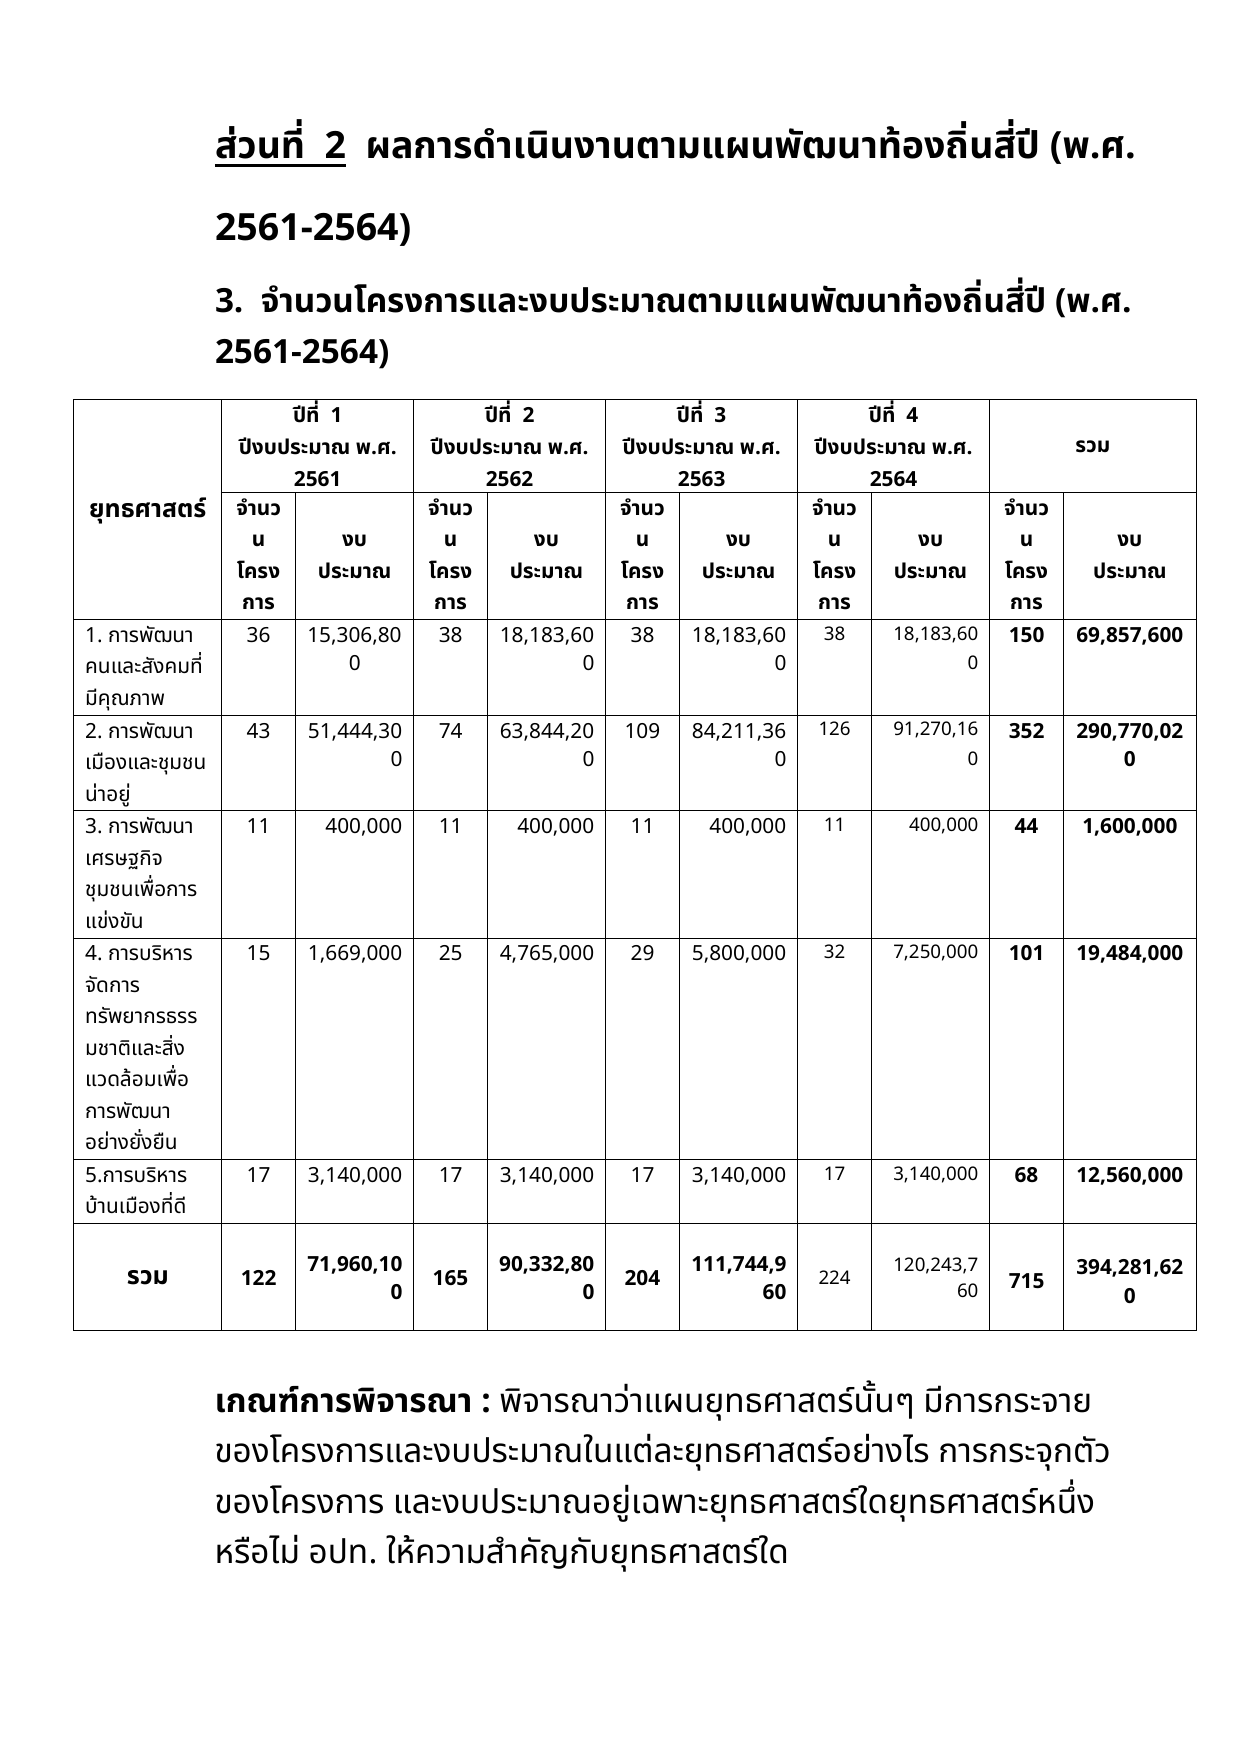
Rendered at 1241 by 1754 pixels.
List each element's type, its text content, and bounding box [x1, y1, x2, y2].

table_cell 15,306,800 [296, 620, 413, 715]
table_cell 91,270,160 [872, 716, 989, 810]
table_cell 68 [990, 1160, 1063, 1223]
table_cell งบ ประมาณ [1064, 493, 1196, 619]
table_cell 5.การบริหารบ้านเมืองที่ดี [74, 1160, 221, 1223]
table_header ปีที่ 3 ปีงบประมาณ พ.ศ. 2563 [606, 400, 797, 492]
table_cell 18,183,600 [872, 620, 989, 715]
table_cell 165 [414, 1224, 487, 1330]
table_cell 51,444,300 [296, 716, 413, 810]
table_header ยุทธศาสตร์ [74, 400, 221, 619]
table_cell 29 [606, 939, 679, 1159]
table_cell 3,140,000 [680, 1160, 797, 1223]
table_cell 11 [222, 811, 295, 937]
table_cell 43 [222, 716, 295, 810]
table_cell 69,857,600 [1064, 620, 1196, 715]
table_cell 400,000 [872, 811, 989, 937]
table_cell 126 [798, 716, 871, 810]
table_cell 290,770,020 [1064, 716, 1196, 810]
table_cell 2. การพัฒนาเมืองและชุมชนน่าอยู่ [74, 716, 221, 810]
table_cell 400,000 [680, 811, 797, 937]
table_cell 90,332,800 [488, 1224, 605, 1330]
table_cell 120,243,760 [872, 1224, 989, 1330]
table_cell 204 [606, 1224, 679, 1330]
table_cell 1,669,000 [296, 939, 413, 1159]
table_cell 3. การพัฒนาเศรษฐกิจชุมชนเพื่อการแข่งขัน [74, 811, 221, 937]
table_cell 84,211,360 [680, 716, 797, 810]
table_cell จำนวนโครงการ [414, 493, 487, 619]
table_cell 352 [990, 716, 1063, 810]
table_cell 18,183,600 [680, 620, 797, 715]
table_cell 15 [222, 939, 295, 1159]
table_cell 122 [222, 1224, 295, 1330]
table_cell 11 [414, 811, 487, 937]
table_cell งบ ประมาณ [680, 493, 797, 619]
table_cell 19,484,000 [1064, 939, 1196, 1159]
table_cell 44 [990, 811, 1063, 937]
table_cell 32 [798, 939, 871, 1159]
table_cell 17 [414, 1160, 487, 1223]
table_cell 38 [606, 620, 679, 715]
table_cell 715 [990, 1224, 1063, 1330]
table_cell 74 [414, 716, 487, 810]
text 3. จำนวนโครงการและงบประมาณตามแผนพัฒนาท้องถิ่นสี่ปี (พ.ศ. 2561-2564) [215, 277, 1137, 373]
table_cell 7,250,000 [872, 939, 989, 1159]
table_cell 5,800,000 [680, 939, 797, 1159]
table_cell 71,960,100 [296, 1224, 413, 1330]
table_cell 17 [222, 1160, 295, 1223]
table_cell 1,600,000 [1064, 811, 1196, 937]
table_cell จำนวนโครงการ [222, 493, 295, 619]
table_cell จำนวนโครงการ [606, 493, 679, 619]
table_cell 394,281,620 [1064, 1224, 1196, 1330]
table_cell งบ ประมาณ [872, 493, 989, 619]
table_cell 38 [414, 620, 487, 715]
table_header ปีที่ 1 ปีงบประมาณ พ.ศ. 2561 [222, 400, 413, 492]
table_cell 109 [606, 716, 679, 810]
table_cell งบ ประมาณ [296, 493, 413, 619]
table_cell 150 [990, 620, 1063, 715]
table_cell 111,744,960 [680, 1224, 797, 1330]
table_cell 17 [606, 1160, 679, 1223]
table_cell 38 [798, 620, 871, 715]
table_header ปีที่ 4 ปีงบประมาณ พ.ศ. 2564 [798, 400, 989, 492]
table_cell 18,183,600 [488, 620, 605, 715]
table_cell 17 [798, 1160, 871, 1223]
table_cell จำนวนโครงการ [798, 493, 871, 619]
table_cell 63,844,200 [488, 716, 605, 810]
table_cell 3,140,000 [296, 1160, 413, 1223]
table_cell 224 [798, 1224, 871, 1330]
table_cell 1. การพัฒนาคนและสังคมที่มีคุณภาพ [74, 620, 221, 715]
table_cell 4,765,000 [488, 939, 605, 1159]
table_cell 400,000 [488, 811, 605, 937]
table_cell 11 [606, 811, 679, 937]
table_cell 3,140,000 [488, 1160, 605, 1223]
table_cell 3,140,000 [872, 1160, 989, 1223]
table_header ปีที่ 2 ปีงบประมาณ พ.ศ. 2562 [414, 400, 605, 492]
table_cell งบ ประมาณ [488, 493, 605, 619]
table_cell 400,000 [296, 811, 413, 937]
table_cell รวม [74, 1224, 221, 1330]
text เกณฑ์การพิจารณา : พิจารณาว่าแผนยุทธศาสตร์นั้นๆ มีการกระจายของโครงการและงบประมาณในแต่ละยุทธศาสตร์อย่างไร การกระจุกตัวของโครงการ และงบประมาณอยู่เฉพาะยุทธศาสตร์ใดยุทธศาสตร์หนึ่งหรือไม่ อปท. ให้ความสำคัญกับยุทธศาสตร์ใด [214, 1377, 1137, 1579]
table_cell จำนวนโครงการ [990, 493, 1063, 619]
table_cell 12,560,000 [1064, 1160, 1196, 1223]
table_cell 11 [798, 811, 871, 937]
table_header รวม [990, 400, 1196, 492]
text ส่วนที่ 2 ผลการดำเนินงานตามแผนพัฒนาท้องถิ่นสี่ปี (พ.ศ. 2561-2564) [215, 118, 1137, 252]
table_cell 101 [990, 939, 1063, 1159]
table_cell 36 [222, 620, 295, 715]
table_cell 4. การบริหารจัดการทรัพยากรธรรมชาติและสิ่งแวดล้อมเพื่อการพัฒนาอย่างยั่งยืน [74, 939, 221, 1159]
table_cell 25 [414, 939, 487, 1159]
